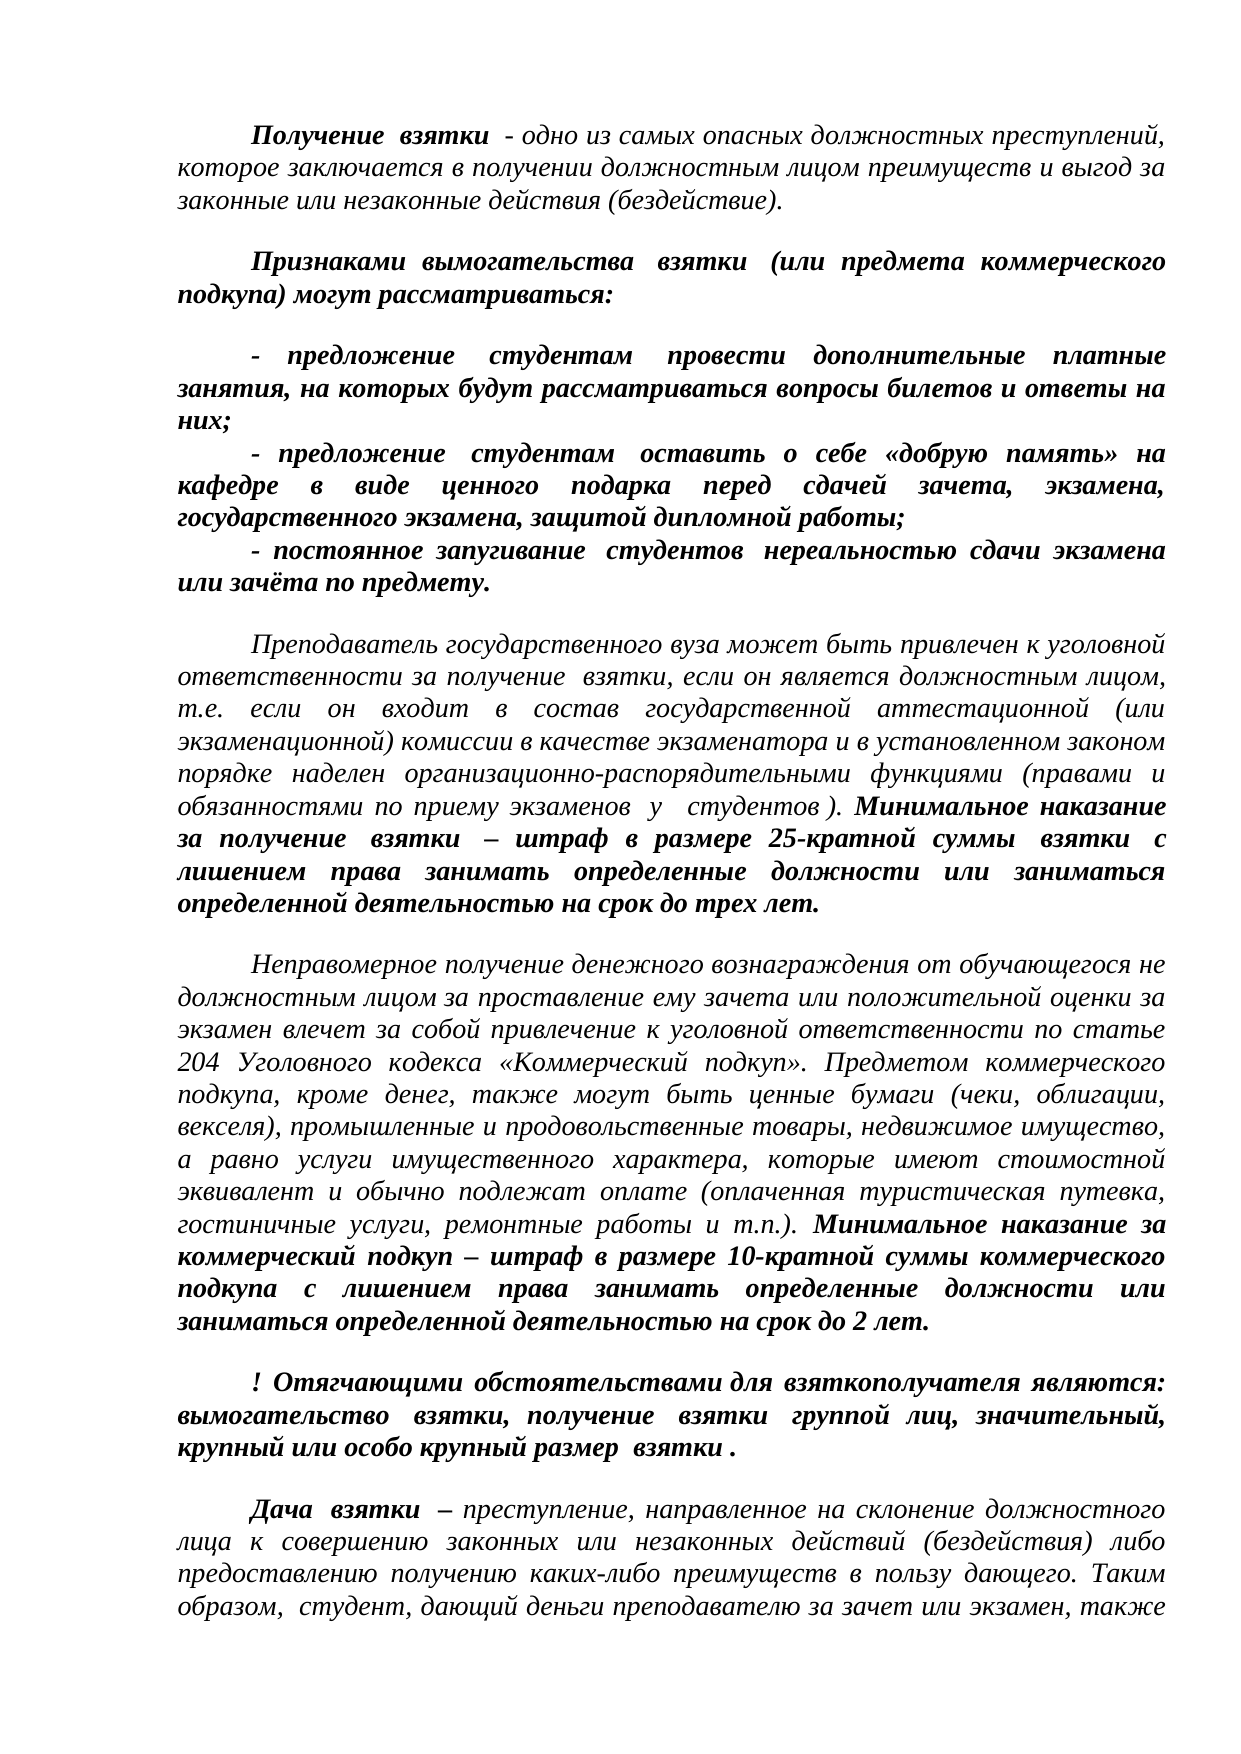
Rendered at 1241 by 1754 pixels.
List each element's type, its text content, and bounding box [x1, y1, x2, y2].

text ! Отягчающими обстоятельствами для взяткополучателя являются: вымогательство взятки, получение взятки группой лиц, значительный, крупный или особо крупный размер взятки . [177, 1365, 1167, 1463]
text - предложение студентам оставить о себе «добрую память» на кафедре в виде ценного подарка перед сдачей зачета, экзамена, государственного экзамена, защитой дипломной работы; [177, 436, 1167, 533]
text Неправомерное получение денежного вознаграждения от обучающегося не должностным лицом за проставление ему зачета или положительной оценки за экзамен влечет за собой привлечение к уголовной ответственности по статье 204 Уголовного кодекса «Коммерческий подкуп». Предметом коммерческого подкупа, кроме денег, также могут быть ценные бумаги (чеки, облигации, векселя), промышленные и продовольственные товары, недвижимое имущество, а равно услуги имущественного характера, которые имеют стоимостной эквивалент и обычно подлежат оплате (оплаченная туристическая путевка, гостиничные услуги, ремонтные работы и т.п.). Минимальное наказание за коммерческий подкуп – штраф в размере 10-кратной суммы коммерческого подкупа с лишением права занимать определенные должности или заниматься определенной деятельностью на срок до 2 лет. [177, 947, 1167, 1336]
text - предложение студентам провести дополнительные платные занятия, на которых будут рассматриваться вопросы билетов и ответы на них; [177, 338, 1167, 436]
text Получение взятки - одно из самых опасных должностных преступлений, которое заключается в получении должностным лицом преимуществ и выгод за законные или незаконные действия (бездействие). [177, 118, 1167, 215]
text Преподаватель государственного вуза может быть привлечен к уголовной ответственности за получение взятки, если он является должностным лицом, т.е. если он входит в состав государственной аттестационной (или экзаменационной) комиссии в качестве экзаменатора и в установленном законом порядке наделен организационно-распорядительными функциями (правами и обязанностями по приему экзаменов у студентов ). Минимальное наказание за получение взятки – штраф в размере 25-кратной суммы взятки с лишением права занимать определенные должности или заниматься определенной деятельностью на срок до трех лет. [177, 627, 1167, 918]
text - постоянное запугивание студентов нереальностью сдачи экзамена или зачёта по предмету. [177, 533, 1167, 598]
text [177, 1492, 1167, 1621]
text Признаками вымогательства взятки (или предмета коммерческого подкупа) могут рассматриваться: [177, 244, 1167, 309]
